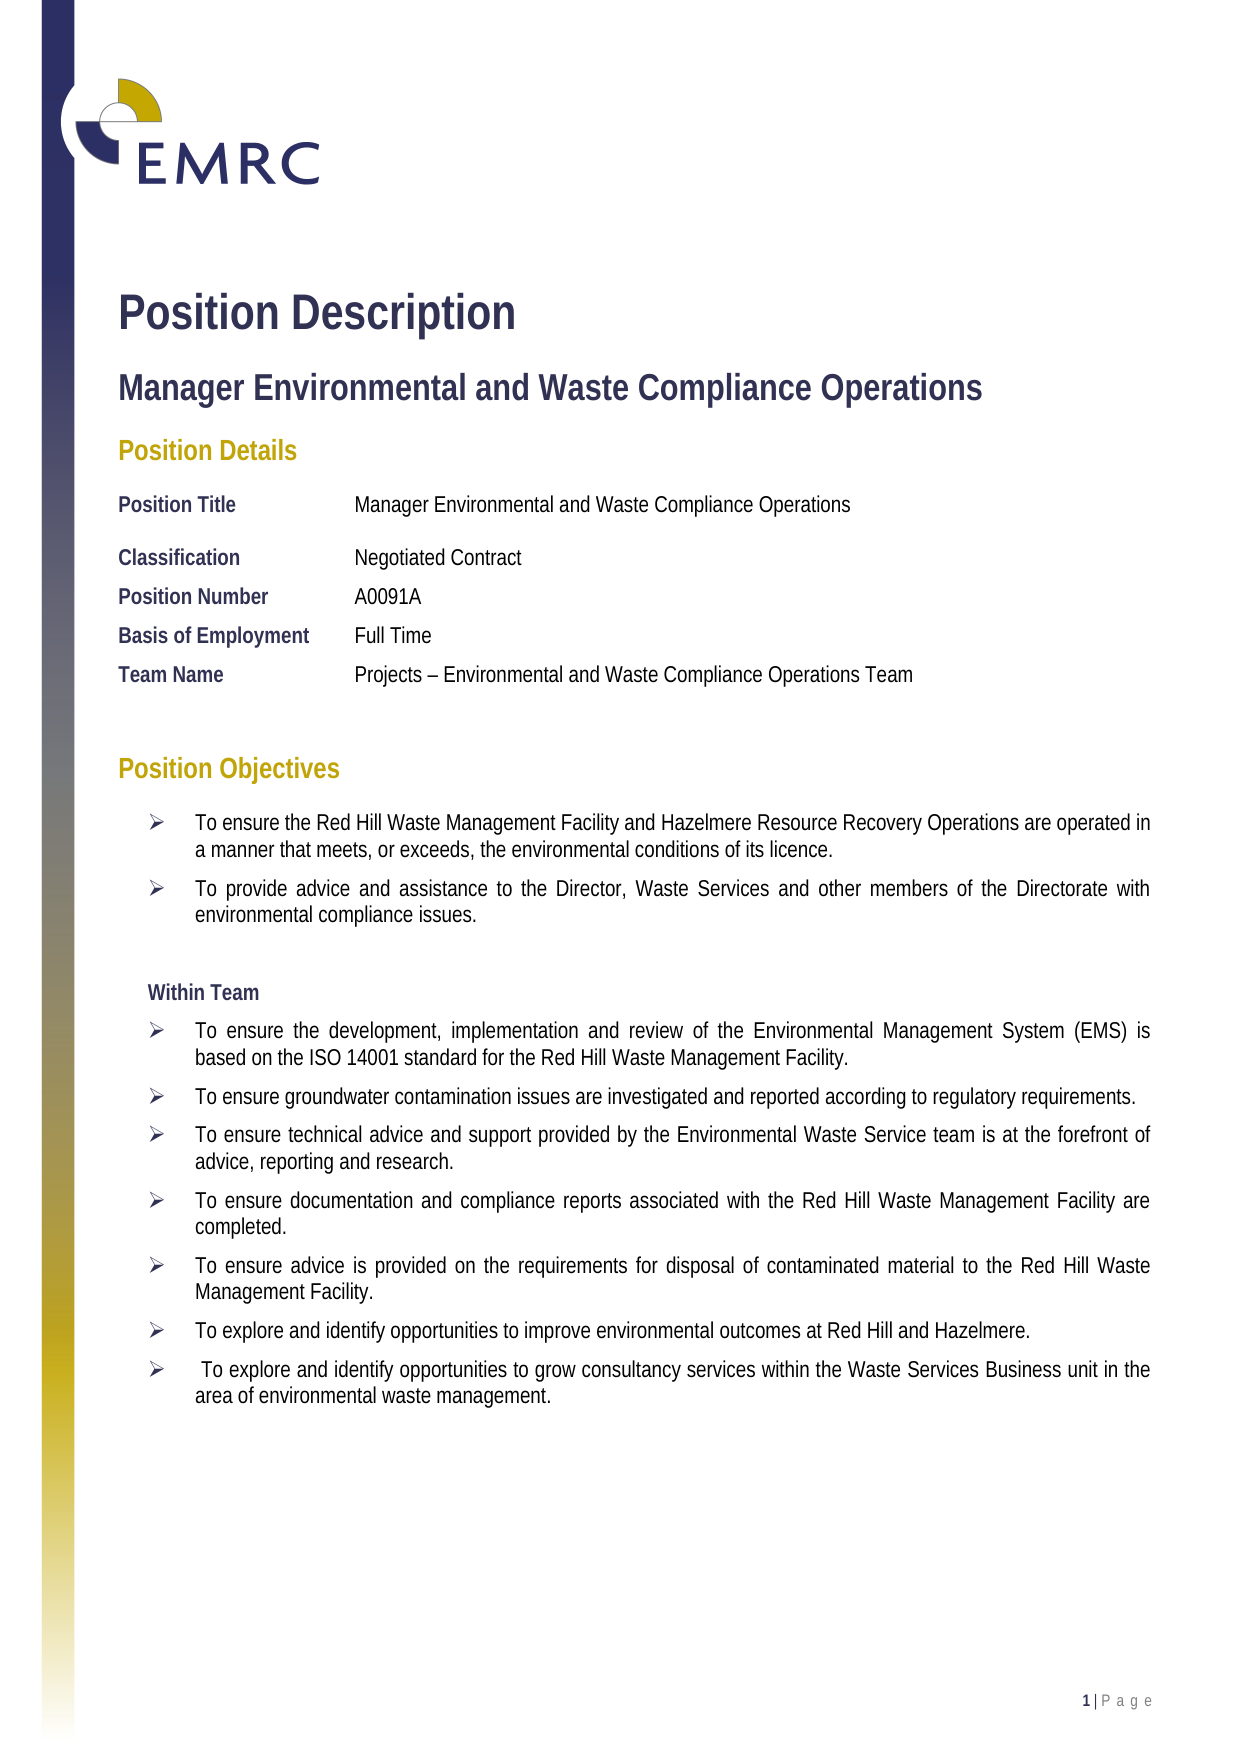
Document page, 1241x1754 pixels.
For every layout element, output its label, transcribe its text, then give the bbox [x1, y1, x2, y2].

title Position Description [118, 282, 1152, 340]
text Position Number A0091A [118, 583, 1152, 609]
list Within Team [148, 978, 1152, 1005]
text To ensure groundwater contamination issues are investigated and reported according to regulatory requirements. [148, 1083, 1152, 1109]
text To provide advice and assistance to the Director, Waste Services and other members of the Directorate with environmental compliance issues. [148, 874, 1152, 927]
text Basis of Employment Full Time [118, 622, 1152, 648]
text Classification Negotiated Contract [118, 544, 1152, 570]
title Position Objectives [118, 751, 1152, 784]
text To ensure the development, implementation and review of the Environmental Management System (EMS) is based on the ISO 14001 standard for the Red Hill Waste Management Facility. [148, 1017, 1152, 1070]
picture [0, 0, 339, 1753]
title Manager Environmental and Waste Compliance Operations [118, 365, 1152, 408]
title Position Details [118, 433, 1152, 466]
text To ensure documentation and compliance reports associated with the Red Hill Waste Management Facility are completed. [148, 1187, 1152, 1239]
text To ensure the Red Hill Waste Management Facility and Hazelmere Resource Recovery Operations are operated in a manner that meets, or exceeds, the environmental conditions of its licence. [148, 809, 1152, 862]
text To ensure technical advice and support provided by the Environmental Waste Service team is at the forefront of advice, reporting and research. [148, 1121, 1152, 1174]
text Team Name Projects – Environmental and Waste Compliance Operations Team [118, 661, 1152, 687]
text To ensure advice is provided on the requirements for disposal of contaminated material to the Red Hill Waste Management Facility. [148, 1252, 1152, 1304]
text To explore and identify opportunities to improve environmental outcomes at Red Hill and Hazelmere. [148, 1317, 1152, 1343]
text Position Title Manager Environmental and Waste Compliance Operations [118, 491, 1152, 518]
text To explore and identify opportunities to grow consultancy services within the Waste Services Business unit in the area of environmental waste management. [148, 1356, 1152, 1409]
